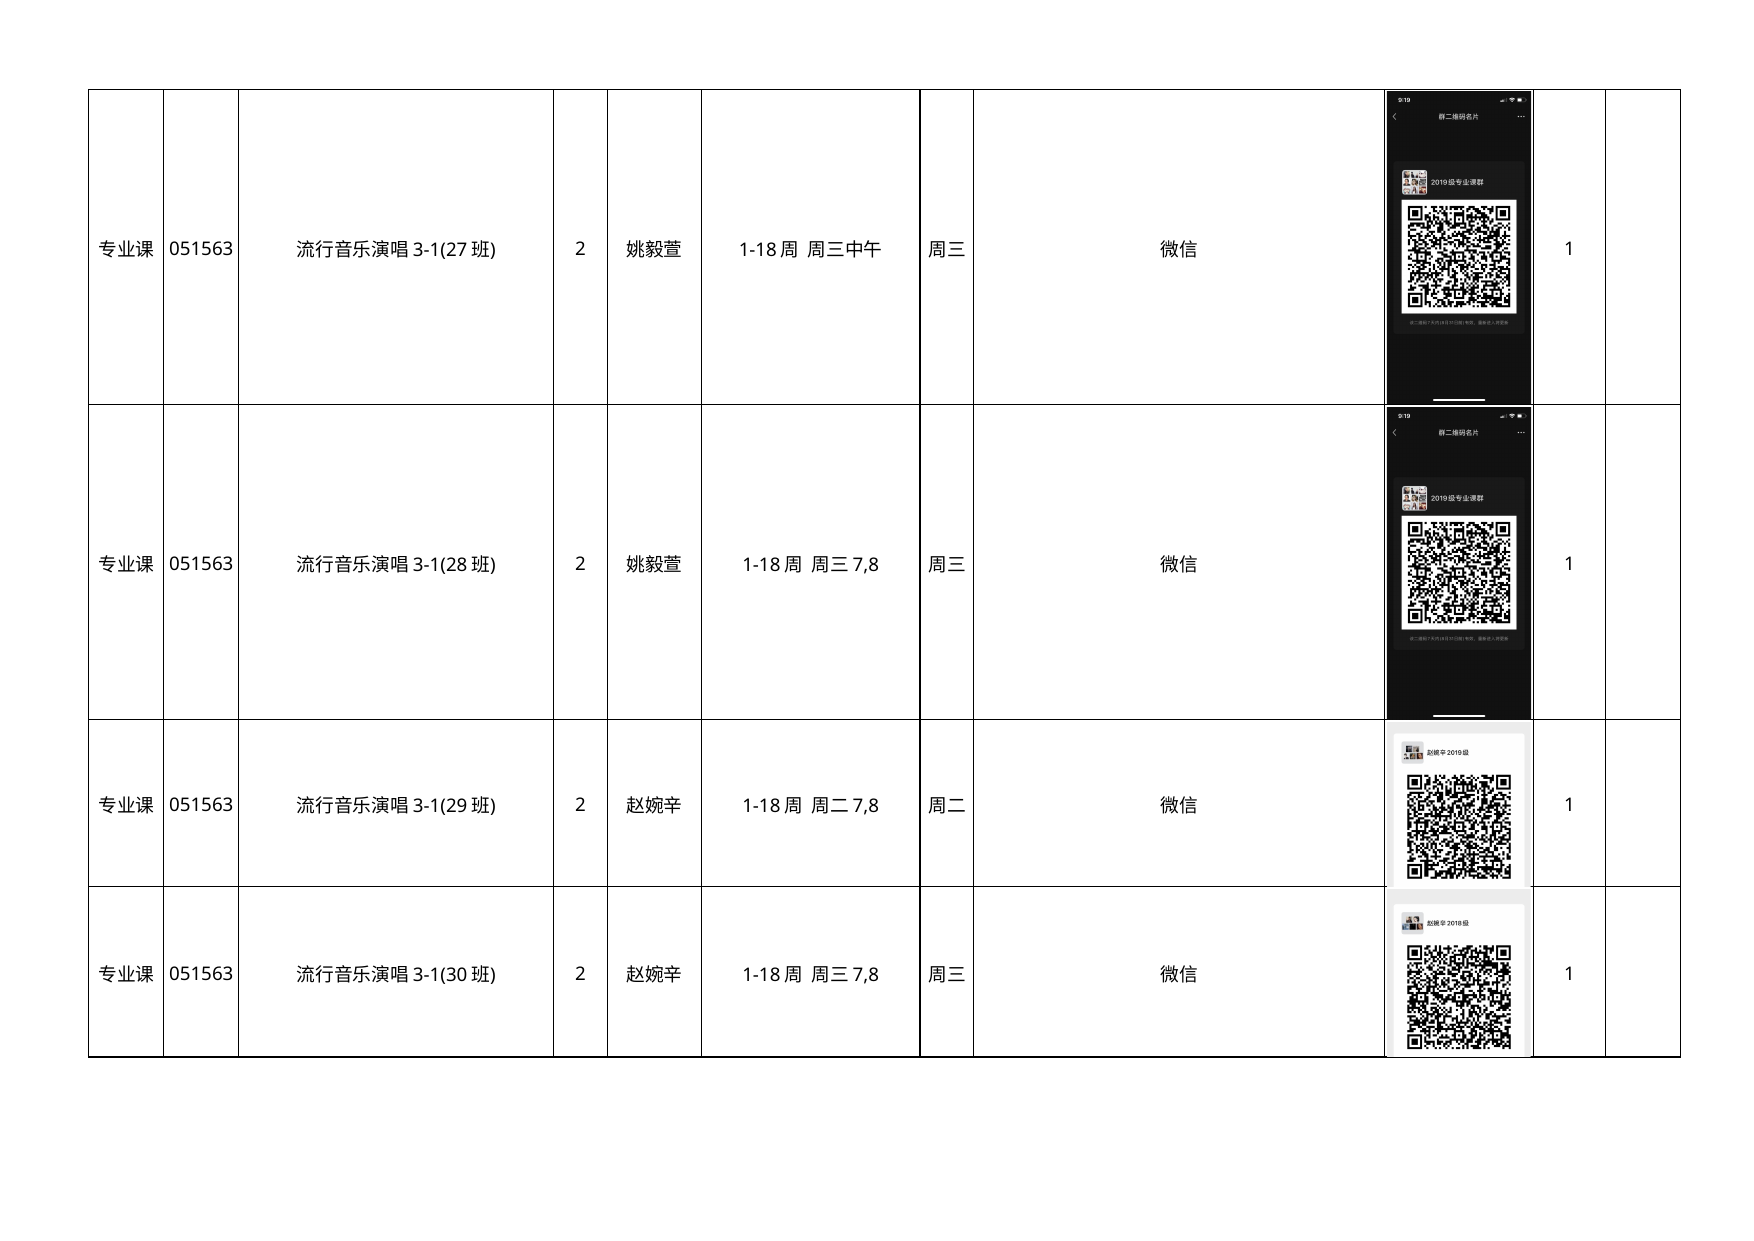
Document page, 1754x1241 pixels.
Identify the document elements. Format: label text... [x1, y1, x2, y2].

table_cell 2 [554, 405, 607, 719]
table_cell 1-18周 周三7,8 [702, 887, 919, 1056]
table_cell 赵婉辛 [608, 887, 701, 1056]
table_cell [1606, 720, 1680, 886]
table_cell 流行音乐演唱3-1(29班) [239, 720, 553, 886]
table_cell 051563 [164, 887, 238, 1056]
table_cell 专业课 [89, 405, 163, 719]
table_cell 1-18周 周二7,8 [702, 720, 919, 886]
table_cell 周三 [921, 90, 973, 404]
table_cell [1606, 405, 1680, 719]
table_cell 周三 [921, 887, 973, 1056]
table_cell 2 [554, 887, 607, 1056]
table_cell 姚毅萱 [608, 405, 701, 719]
picture [1386, 91, 1532, 404]
picture [1386, 407, 1532, 720]
table_cell 姚毅萱 [608, 90, 701, 404]
table_cell 专业课 [89, 90, 163, 404]
table_cell 流行音乐演唱3-1(28班) [239, 405, 553, 719]
table_cell [1606, 90, 1680, 404]
picture [1387, 722, 1531, 887]
picture [1387, 889, 1531, 1057]
table_cell 微信 [974, 887, 1384, 1056]
table_cell 流行音乐演唱3-1(30班) [239, 887, 553, 1056]
table_cell 1 [1534, 90, 1605, 404]
table_cell 2 [554, 90, 607, 404]
table_cell 微信 [974, 720, 1384, 886]
table_cell 赵婉辛 [608, 720, 701, 886]
table_cell 周二 [921, 720, 973, 886]
table_cell 1 [1534, 405, 1605, 719]
table_cell 专业课 [89, 887, 163, 1056]
table_cell 微信 [974, 405, 1384, 719]
table_cell [1606, 887, 1680, 1056]
table_cell 051563 [164, 720, 238, 886]
table_cell 1 [1534, 720, 1605, 886]
table_cell 微信 [974, 90, 1384, 404]
table_cell 2 [554, 720, 607, 886]
table_cell 1-18周 周三7,8 [702, 405, 919, 719]
table_cell 专业课 [89, 720, 163, 886]
table_cell 1 [1534, 887, 1605, 1056]
table_cell 周三 [921, 405, 973, 719]
table_cell 1-18周 周三中午 [702, 90, 919, 404]
table_cell 051563 [164, 405, 238, 719]
table_cell 051563 [164, 90, 238, 404]
table_cell 流行音乐演唱3-1(27班) [239, 90, 553, 404]
